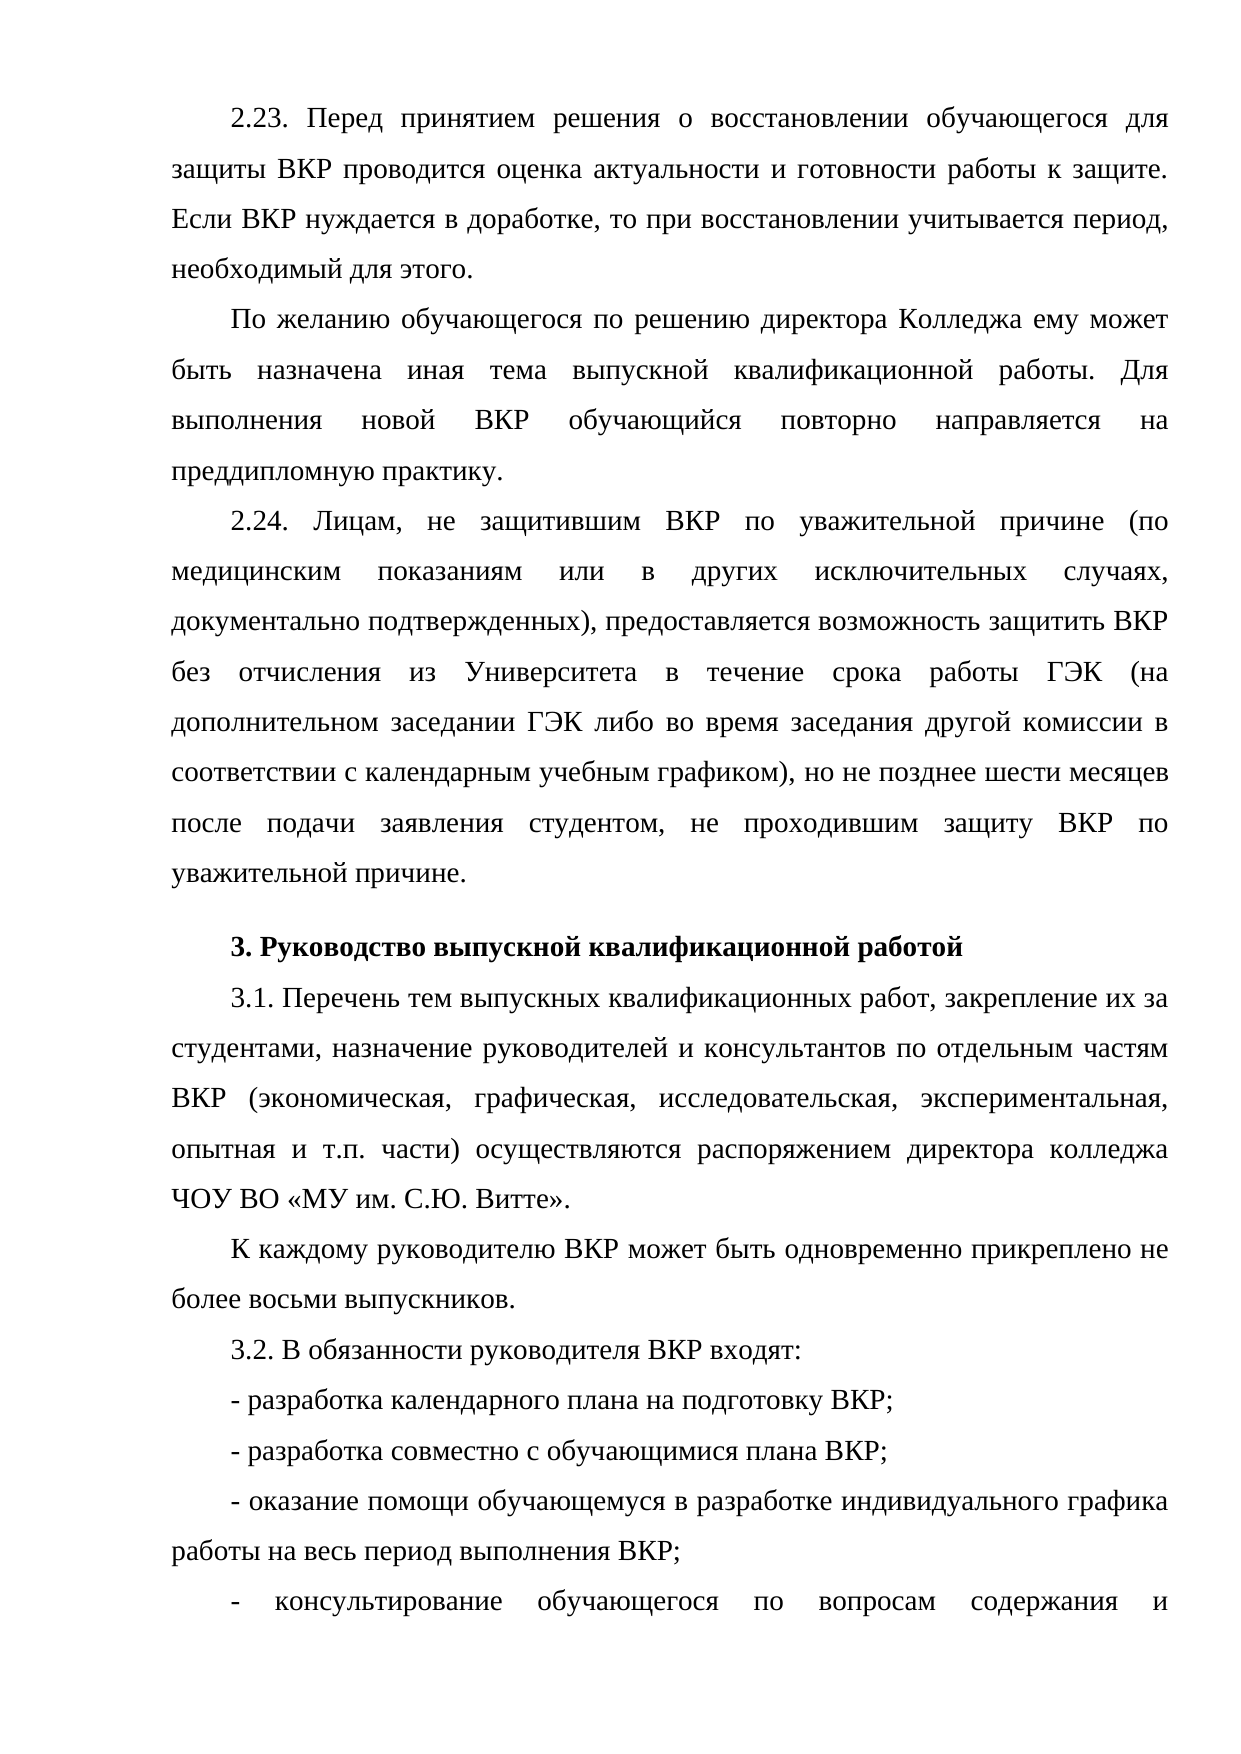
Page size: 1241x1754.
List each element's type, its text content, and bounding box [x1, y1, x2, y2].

text 2.24. Лицам, не защитившим ВКР по уважительной причине (по медицинским показаниям или в других исключительных случаях, документально подтвержденных), предоставляется возможность защитить ВКР без отчисления из Университета в течение срока работы ГЭК (на дополнительном заседании ГЭК либо во время заседания другой комиссии в соответствии с календарным учебным графиком), но не позднее шести месяцев после подачи заявления студентом, не проходившим защиту ВКР по уважительной причине. [171, 503, 1169, 889]
text 2.23. Перед принятием решения о восстановлении обучающегося для защиты ВКР проводится оценка актуальности и готовности работы к защите. Если ВКР нуждается в доработке, то при восстановлении учитывается период, необходимый для этого. [171, 100, 1169, 285]
text - разработка совместно с обучающимися плана ВКР; [171, 1433, 1169, 1466]
text 3.1. Перечень тем выпускных квалификационных работ, закрепление их за студентами, назначение руководителей и консультантов по отдельным частям ВКР (экономическая, графическая, исследовательская, экспериментальная, опытная и т.п. части) осуществляются распоряжением директора колледжа ЧОУ ВО «МУ им. С.Ю. Витте». [171, 980, 1169, 1214]
text К каждому руководителю ВКР может быть одновременно прикреплено не более восьми выпускников. [171, 1231, 1169, 1315]
text - разработка календарного плана на подготовку ВКР; [171, 1382, 1169, 1416]
text - оказание помощи обучающемуся в разработке индивидуального графика работы на весь период выполнения ВКР; [171, 1483, 1169, 1567]
text 3. Руководство выпускной квалификационной работой [171, 929, 1169, 963]
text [171, 1583, 1169, 1617]
text 3.2. В обязанности руководителя ВКР входят: [171, 1332, 1169, 1366]
text По желанию обучающегося по решению директора Колледжа ему может быть назначена иная тема выпускной квалификационной работы. Для выполнения новой ВКР обучающийся повторно направляется на преддипломную практику. [171, 302, 1169, 486]
